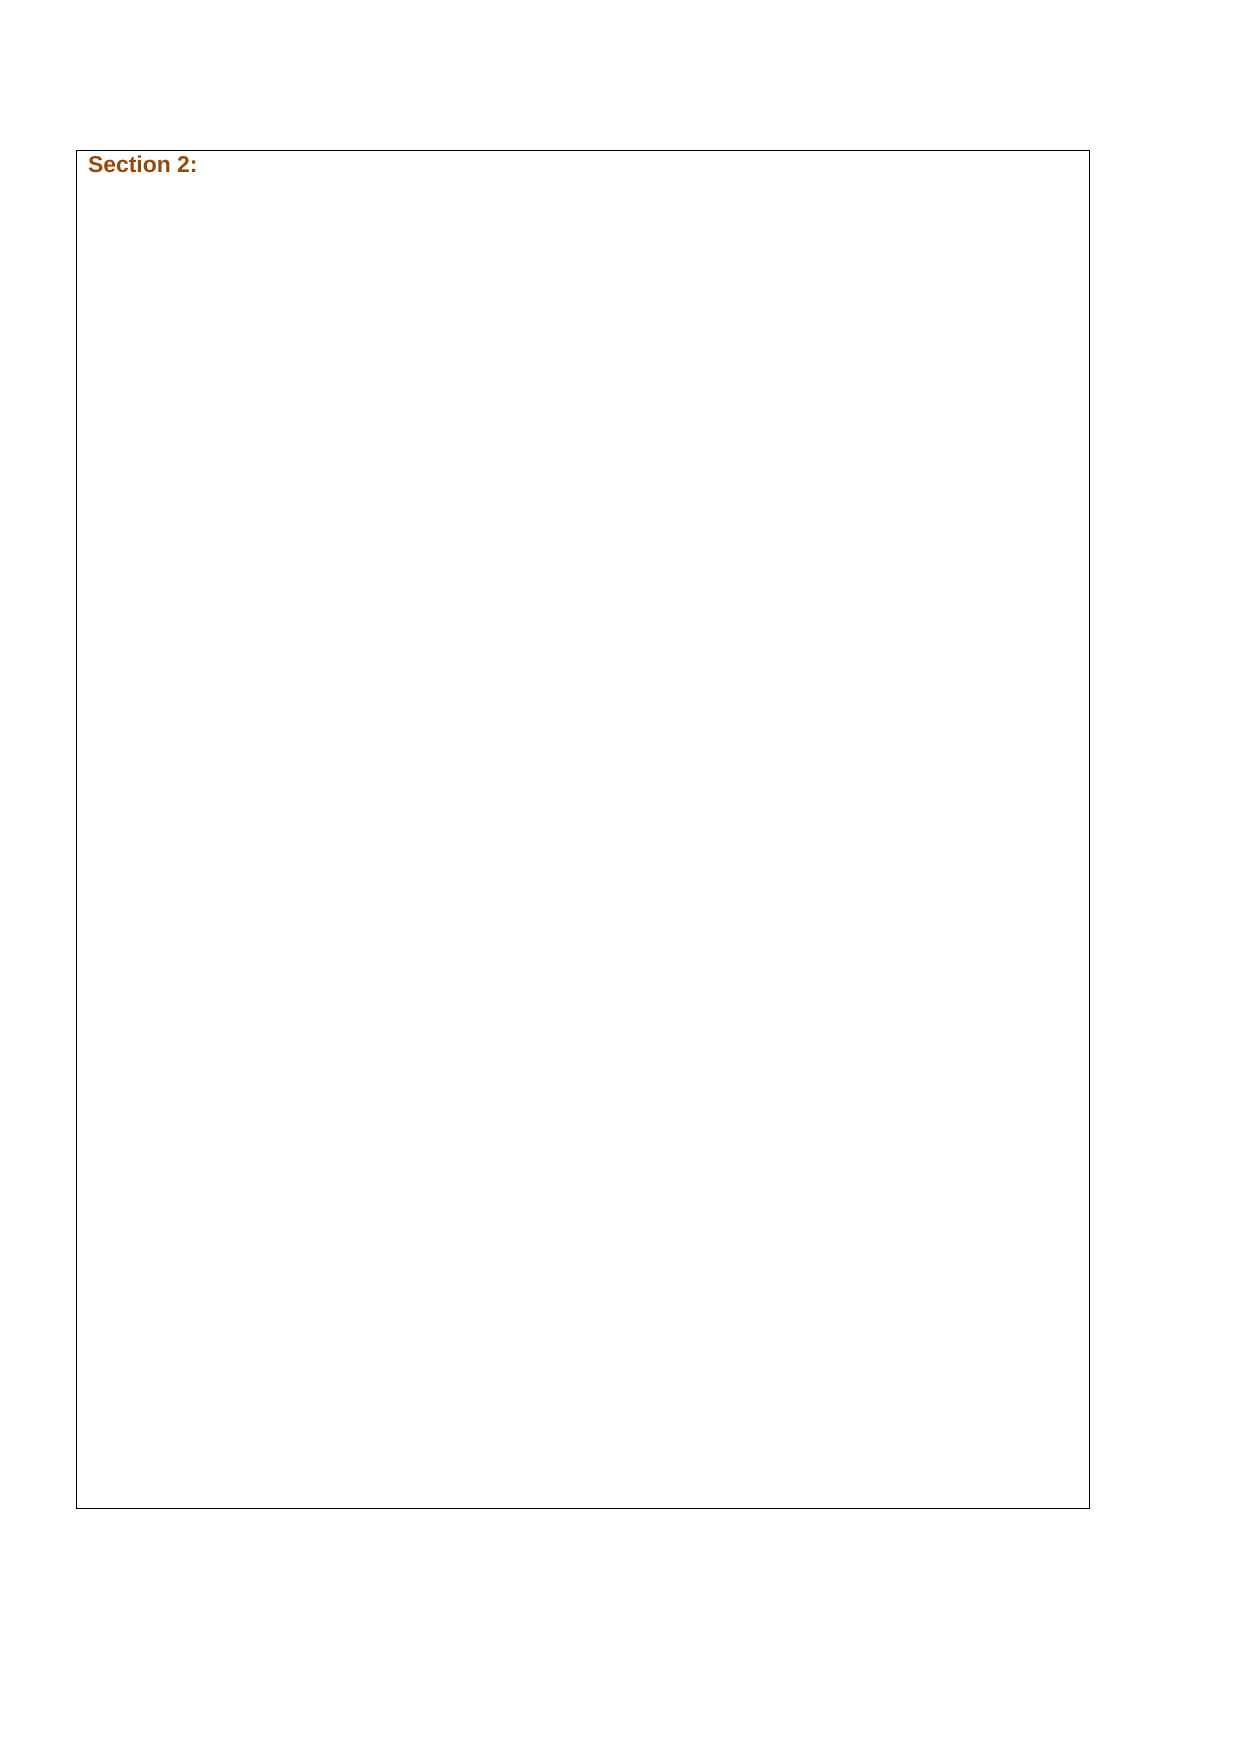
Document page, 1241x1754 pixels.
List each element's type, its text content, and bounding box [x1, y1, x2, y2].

table_header Section 2: [77, 151, 1089, 1508]
